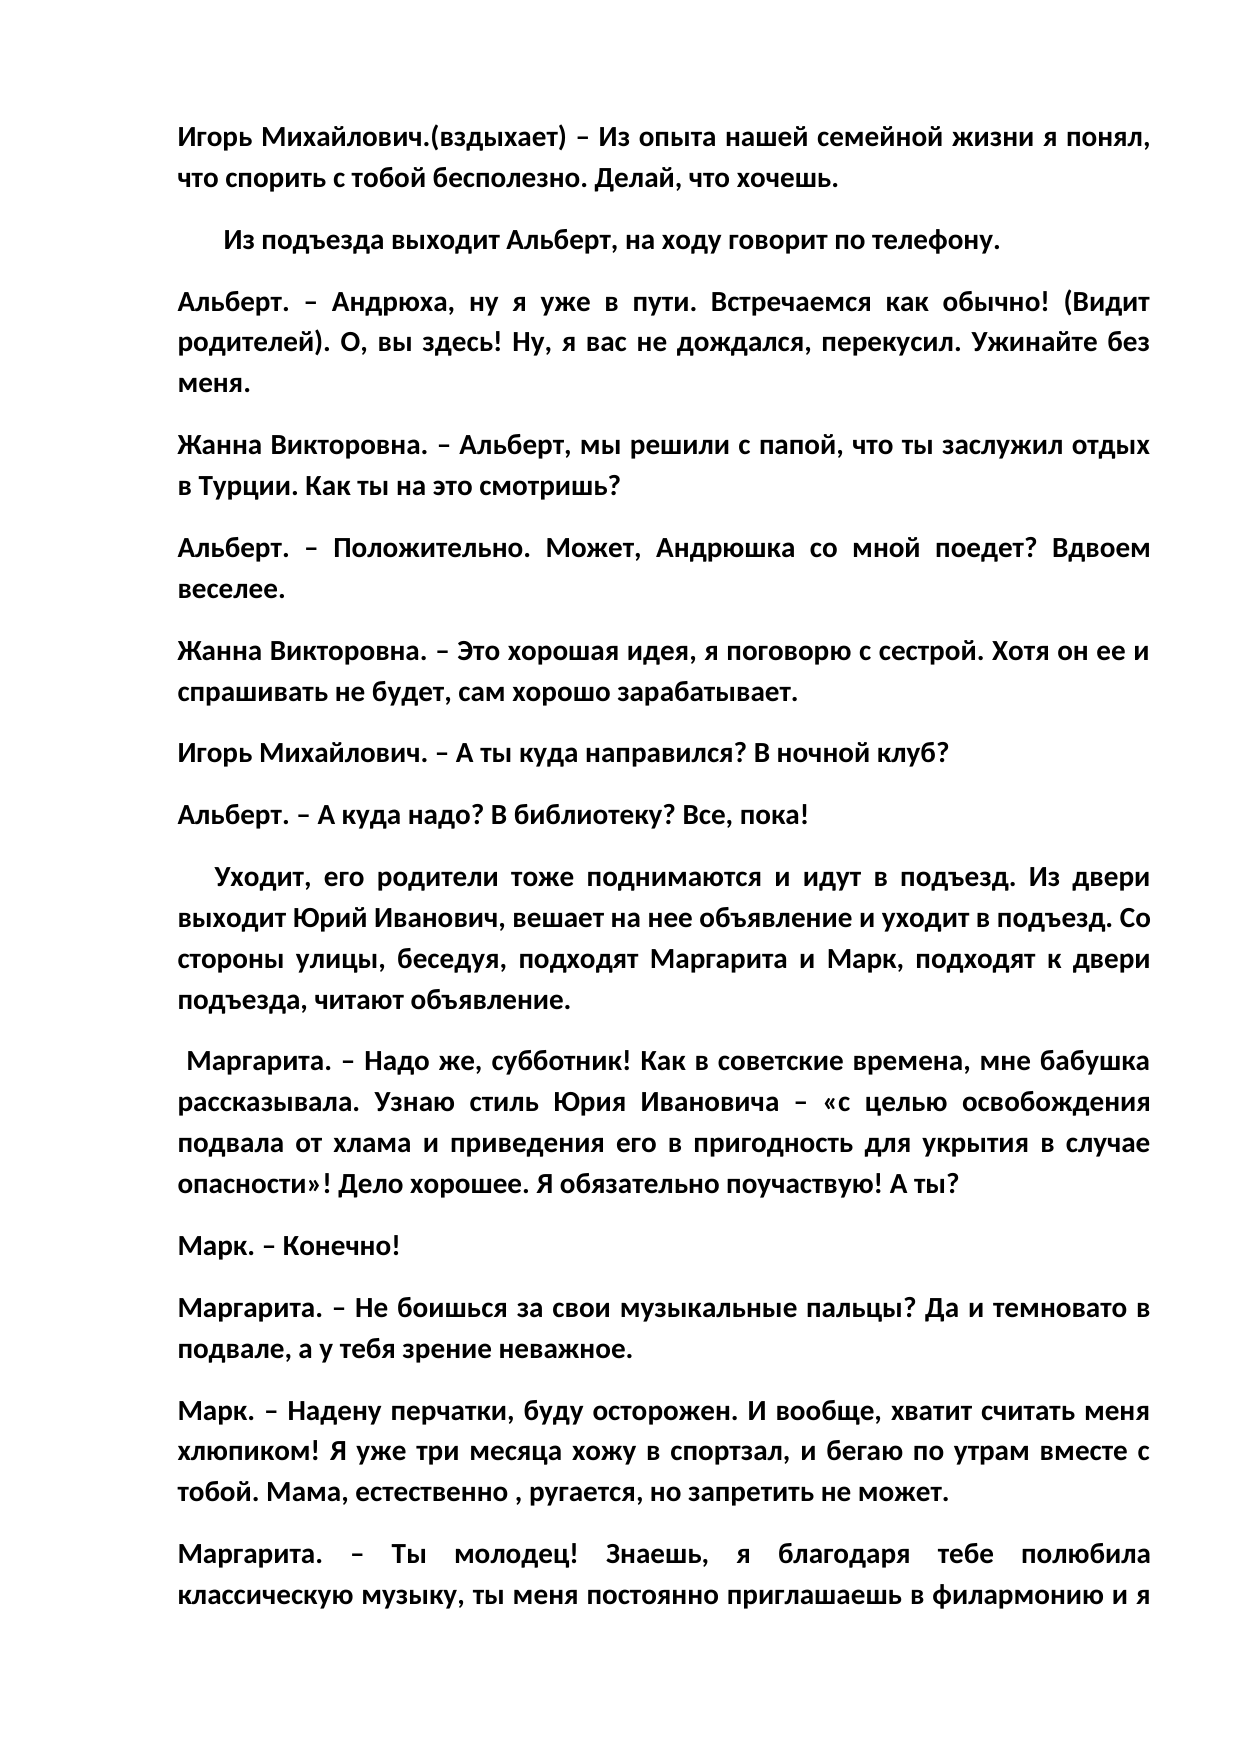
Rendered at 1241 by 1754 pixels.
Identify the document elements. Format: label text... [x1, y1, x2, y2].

text Игорь Михайлович. – А ты куда направился? В ночной клуб? [177, 734, 1152, 770]
text Альберт. – А куда надо? В библиотеку? Все, пока! [177, 796, 1152, 832]
text Марк. – Конечно! [177, 1227, 1152, 1263]
text Жанна Викторовна. – Альберт, мы решили с папой, что ты заслужил отдых в Турции. Как ты на это смотришь? [177, 426, 1152, 503]
text Из подъезда выходит Альберт, на ходу говорит по телефону. [177, 221, 1152, 256]
text Маргарита. – Надо же, субботник! Как в советские времена, мне бабушка рассказывала. Узнаю стиль Юрия Ивановича – «с целью освобождения подвала от хлама и приведения его в пригодность для укрытия в случае опасности»! Дело хорошее. Я обязательно поучаствую! А ты? [177, 1042, 1152, 1201]
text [177, 1535, 1152, 1612]
text Альберт. – Андрюха, ну я уже в пути. Встречаемся как обычно! (Видит родителей). О, вы здесь! Ну, я вас не дождался, перекусил. Ужинайте без меня. [177, 283, 1152, 400]
text Марк. – Надену перчатки, буду осторожен. И вообще, хватит считать меня хлюпиком! Я уже три месяца хожу в спортзал, и бегаю по утрам вместе с тобой. Мама, естественно , ругается, но запретить не может. [177, 1392, 1152, 1509]
text Маргарита. – Не боишься за свои музыкальные пальцы? Да и темновато в подвале, а у тебя зрение неважное. [177, 1289, 1152, 1365]
text Игорь Михайлович.(вздыхает) – Из опыта нашей семейной жизни я понял, что спорить с тобой бесполезно. Делай, что хочешь. [177, 118, 1152, 195]
text Жанна Викторовна. – Это хорошая идея, я поговорю с сестрой. Хотя он ее и спрашивать не будет, сам хорошо зарабатывает. [177, 632, 1152, 708]
text Уходит, его родители тоже поднимаются и идут в подъезд. Из двери выходит Юрий Иванович, вешает на нее объявление и уходит в подъезд. Со стороны улицы, беседуя, подходят Маргарита и Марк, подходят к двери подъезда, читают объявление. [177, 858, 1152, 1016]
text Альберт. – Положительно. Может, Андрюшка со мной поедет? Вдвоем веселее. [177, 529, 1152, 606]
